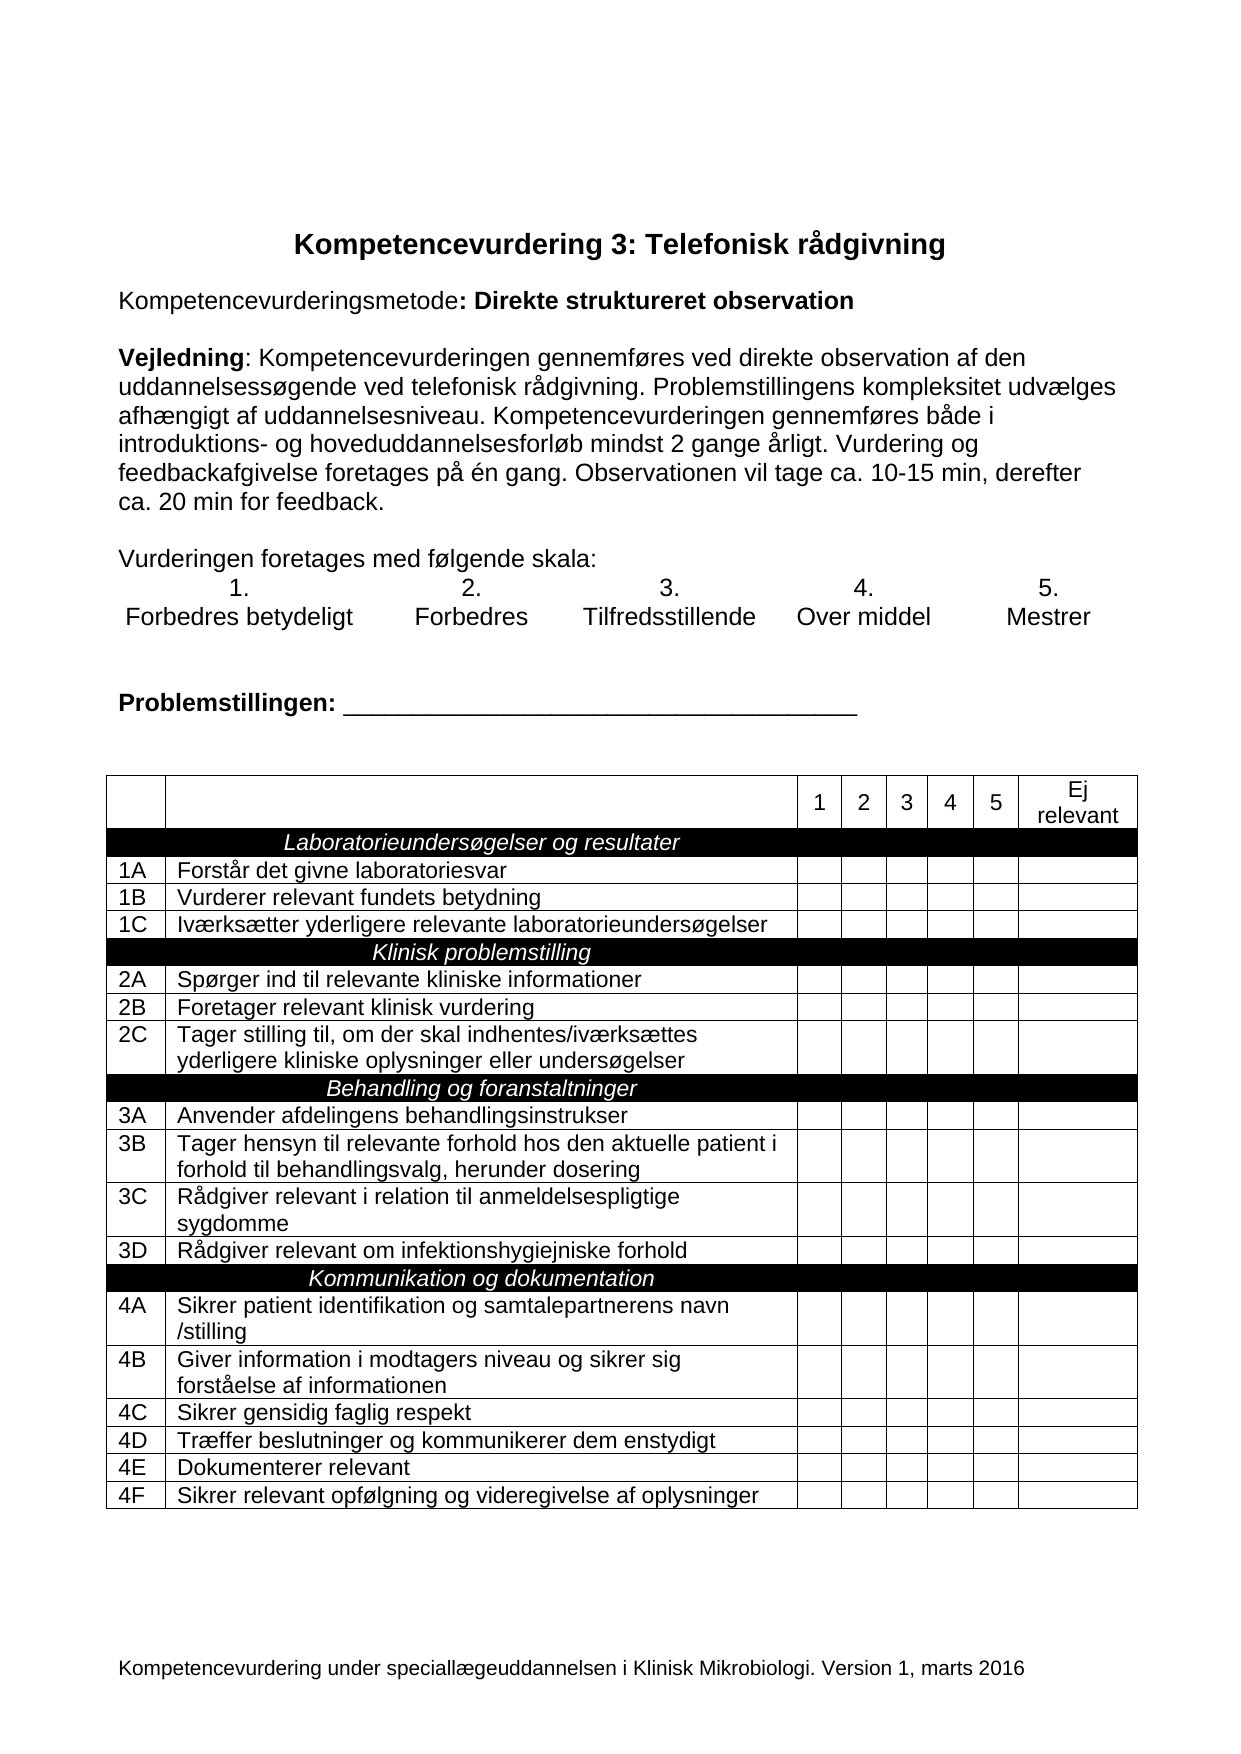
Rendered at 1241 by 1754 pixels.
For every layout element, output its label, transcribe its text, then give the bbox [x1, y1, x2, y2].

table_cell [798, 1183, 841, 1236]
table_cell [928, 884, 973, 910]
table_cell [928, 1427, 973, 1453]
table_cell [798, 1021, 841, 1074]
table_cell [928, 939, 973, 965]
table_cell [928, 1130, 973, 1182]
table_cell [1019, 1265, 1137, 1291]
table_cell [798, 994, 841, 1020]
table_header Ej relevant [1019, 776, 1137, 828]
table_cell Tager hensyn til relevante forhold hos den aktuelle patient i forhold til behandlingsvalg, herunder dosering [166, 1130, 797, 1182]
table_cell [842, 829, 886, 856]
table_cell [1019, 1075, 1137, 1101]
table_cell 3A [107, 1102, 165, 1128]
table_cell [974, 994, 1018, 1020]
table_header 1 [798, 776, 841, 828]
table_cell [798, 1237, 841, 1263]
table_cell [887, 1183, 927, 1236]
table_cell [798, 1427, 841, 1453]
table_cell 3D [107, 1237, 165, 1263]
table_cell [1019, 1237, 1137, 1263]
table_cell [1019, 1130, 1137, 1182]
table_cell [928, 1454, 973, 1481]
table_cell [1019, 1454, 1137, 1481]
table_cell Træffer beslutninger og kommunikerer dem enstydigt [166, 1427, 797, 1453]
text Problemstillingen: _____________________________________ [118, 688, 1122, 717]
table_header [107, 776, 165, 828]
table_cell [887, 857, 927, 883]
table_cell [798, 966, 841, 993]
table_cell [107, 829, 165, 856]
table_cell 3C [107, 1183, 165, 1236]
table_header 3. Tilfredsstillende [571, 573, 768, 631]
text Vurderingen foretages med følgende skala: [118, 544, 1122, 573]
table_cell [1019, 884, 1137, 910]
table_cell Klinisk problemstilling [166, 939, 797, 965]
table_cell [974, 884, 1018, 910]
table_cell [1019, 1183, 1137, 1236]
table_cell [842, 1183, 886, 1236]
table_cell 4D [107, 1427, 165, 1453]
table_header 1. Forbedres betydeligt [107, 573, 371, 631]
table_cell 2B [107, 994, 165, 1020]
table_header 4. Over middel [768, 573, 960, 631]
table_cell [974, 1021, 1018, 1074]
table_header 2. Forbedres [371, 573, 571, 631]
table_cell [974, 1399, 1018, 1426]
table_cell [798, 1075, 841, 1101]
table_cell 4E [107, 1454, 165, 1481]
table_cell [842, 1482, 886, 1508]
table_cell Anvender afdelingens behandlingsinstrukser [166, 1102, 797, 1128]
table_cell [887, 1102, 927, 1128]
table_cell [887, 1346, 927, 1398]
table_cell [842, 1292, 886, 1344]
table_cell 4C [107, 1399, 165, 1426]
table_cell 4A [107, 1292, 165, 1344]
table_cell [974, 857, 1018, 883]
table_cell [887, 966, 927, 993]
table_cell [1019, 1102, 1137, 1128]
table_cell Iværksætter yderligere relevante laboratorieundersøgelser [166, 911, 797, 938]
table_cell [1019, 857, 1137, 883]
table_cell [1019, 1346, 1137, 1398]
text Vejledning: Kompetencevurderingen gennemføres ved direkte observation af den uddannelsessøgende ved telefonisk rådgivning. Problemstillingens kompleksitet udvælges afhængigt af uddannelsesniveau. Kompetencevurderingen gennemføres både i introduktions- og hoveduddannelsesforløb mindst 2 gange årligt. Vurdering og feedbackafgivelse foretages på én gang. Observationen vil tage ca. 10-15 min, derefter ca. 20 min for feedback. [118, 343, 1122, 516]
table_cell [887, 1292, 927, 1344]
table_cell [1019, 939, 1137, 965]
table_cell Vurderer relevant fundets betydning [166, 884, 797, 910]
table_cell [798, 884, 841, 910]
table_cell [887, 884, 927, 910]
table_cell [974, 1292, 1018, 1344]
table_cell [974, 911, 1018, 938]
table_cell [798, 1399, 841, 1426]
table_cell [887, 1427, 927, 1453]
table_cell [928, 829, 973, 856]
table_cell [798, 1454, 841, 1481]
table_cell [842, 857, 886, 883]
table_cell [928, 1075, 973, 1101]
table_cell [1019, 994, 1137, 1020]
table_cell [1019, 966, 1137, 993]
table_cell [798, 829, 841, 856]
table_cell [842, 1454, 886, 1481]
table_cell [842, 1399, 886, 1426]
table_cell [107, 1265, 165, 1291]
table_header [166, 776, 797, 828]
table_cell [798, 1102, 841, 1128]
table_cell [798, 939, 841, 965]
table_cell [842, 1075, 886, 1101]
table_cell 2C [107, 1021, 165, 1074]
table_cell [887, 1454, 927, 1481]
table_cell 1C [107, 911, 165, 938]
table_cell [887, 1265, 927, 1291]
table_cell [928, 1346, 973, 1398]
table_cell [887, 911, 927, 938]
table_cell [974, 1482, 1018, 1508]
table_header 2 [842, 776, 886, 828]
table_cell [1019, 1292, 1137, 1344]
table_cell Tager stilling til, om der skal indhentes/iværksættes yderligere kliniske oplysninger eller undersøgelser [166, 1021, 797, 1074]
table_cell Spørger ind til relevante kliniske informationer [166, 966, 797, 993]
table_cell [974, 1102, 1018, 1128]
table_cell [842, 994, 886, 1020]
table_cell [798, 1130, 841, 1182]
table_cell Rådgiver relevant om infektionshygiejniske forhold [166, 1237, 797, 1263]
table_cell [928, 1399, 973, 1426]
table_cell [928, 994, 973, 1020]
table_cell [798, 857, 841, 883]
table_cell [1019, 1427, 1137, 1453]
table_cell [974, 1265, 1018, 1291]
table_cell [107, 939, 165, 965]
table_cell [842, 1102, 886, 1128]
table_cell [928, 1183, 973, 1236]
table_cell Rådgiver relevant i relation til anmeldelsespligtige sygdomme [166, 1183, 797, 1236]
table_cell [798, 1292, 841, 1344]
table_header 4 [928, 776, 973, 828]
table_cell Dokumenterer relevant [166, 1454, 797, 1481]
table_header 3 [887, 776, 927, 828]
table_cell 4B [107, 1346, 165, 1398]
table_cell [928, 966, 973, 993]
table_header 5. Mestrer [960, 573, 1137, 631]
table_cell [974, 1237, 1018, 1263]
table_cell [887, 994, 927, 1020]
table_cell [1019, 1399, 1137, 1426]
table_cell [974, 1454, 1018, 1481]
table_cell [842, 1021, 886, 1074]
table_cell Sikrer gensidig faglig respekt [166, 1399, 797, 1426]
text Kompetencevurderingsmetode: Direkte struktureret observation [118, 286, 1122, 314]
table_cell 3B [107, 1130, 165, 1182]
table_cell Forstår det givne laboratoriesvar [166, 857, 797, 883]
table_cell [928, 1237, 973, 1263]
table_cell Sikrer relevant opfølgning og videregivelse af oplysninger [166, 1482, 797, 1508]
table_cell [887, 1482, 927, 1508]
table_cell Kommunikation og dokumentation [166, 1265, 797, 1291]
table_cell [798, 1482, 841, 1508]
table_cell [974, 966, 1018, 993]
table_cell [974, 1183, 1018, 1236]
table_cell [798, 911, 841, 938]
table_cell [974, 829, 1018, 856]
table_cell [798, 1346, 841, 1398]
table_cell 1A [107, 857, 165, 883]
table_cell [974, 1427, 1018, 1453]
table_cell [974, 1346, 1018, 1398]
table_cell [887, 939, 927, 965]
table_cell [842, 884, 886, 910]
table_cell Giver information i modtagers niveau og sikrer sig forståelse af informationen [166, 1346, 797, 1398]
table_cell [887, 1399, 927, 1426]
table_cell Laboratorieundersøgelser og resultater [166, 829, 797, 856]
table_header 5 [974, 776, 1018, 828]
table_cell 1B [107, 884, 165, 910]
table_cell [928, 1102, 973, 1128]
table_cell [1019, 829, 1137, 856]
table_cell [107, 1075, 165, 1101]
table_cell [798, 1265, 841, 1291]
table_cell [928, 1265, 973, 1291]
table_cell 2A [107, 966, 165, 993]
table_cell [842, 1237, 886, 1263]
table_cell [974, 1075, 1018, 1101]
table_cell Sikrer patient identifikation og samtalepartnerens navn /stilling [166, 1292, 797, 1344]
table_cell [842, 966, 886, 993]
table_cell [928, 1292, 973, 1344]
table_cell [842, 1265, 886, 1291]
table_cell [887, 1237, 927, 1263]
table_cell [928, 911, 973, 938]
table_cell Foretager relevant klinisk vurdering [166, 994, 797, 1020]
table_cell [842, 911, 886, 938]
subtitle Kompetencevurdering 3: Telefonisk rådgivning [118, 227, 1122, 261]
table_cell [928, 857, 973, 883]
table_cell [1019, 1021, 1137, 1074]
table_cell [928, 1021, 973, 1074]
table_cell [842, 1346, 886, 1398]
table_cell [1019, 911, 1137, 938]
table_cell [887, 1075, 927, 1101]
table_cell [887, 829, 927, 856]
table_cell [842, 939, 886, 965]
table_cell [974, 939, 1018, 965]
table_cell [1019, 1482, 1137, 1508]
table_cell [974, 1130, 1018, 1182]
table_cell [887, 1130, 927, 1182]
table_cell [842, 1427, 886, 1453]
table_cell 4F [107, 1482, 165, 1508]
table_cell [842, 1130, 886, 1182]
table_cell [928, 1482, 973, 1508]
table_cell Behandling og foranstaltninger [166, 1075, 797, 1101]
table_cell [887, 1021, 927, 1074]
